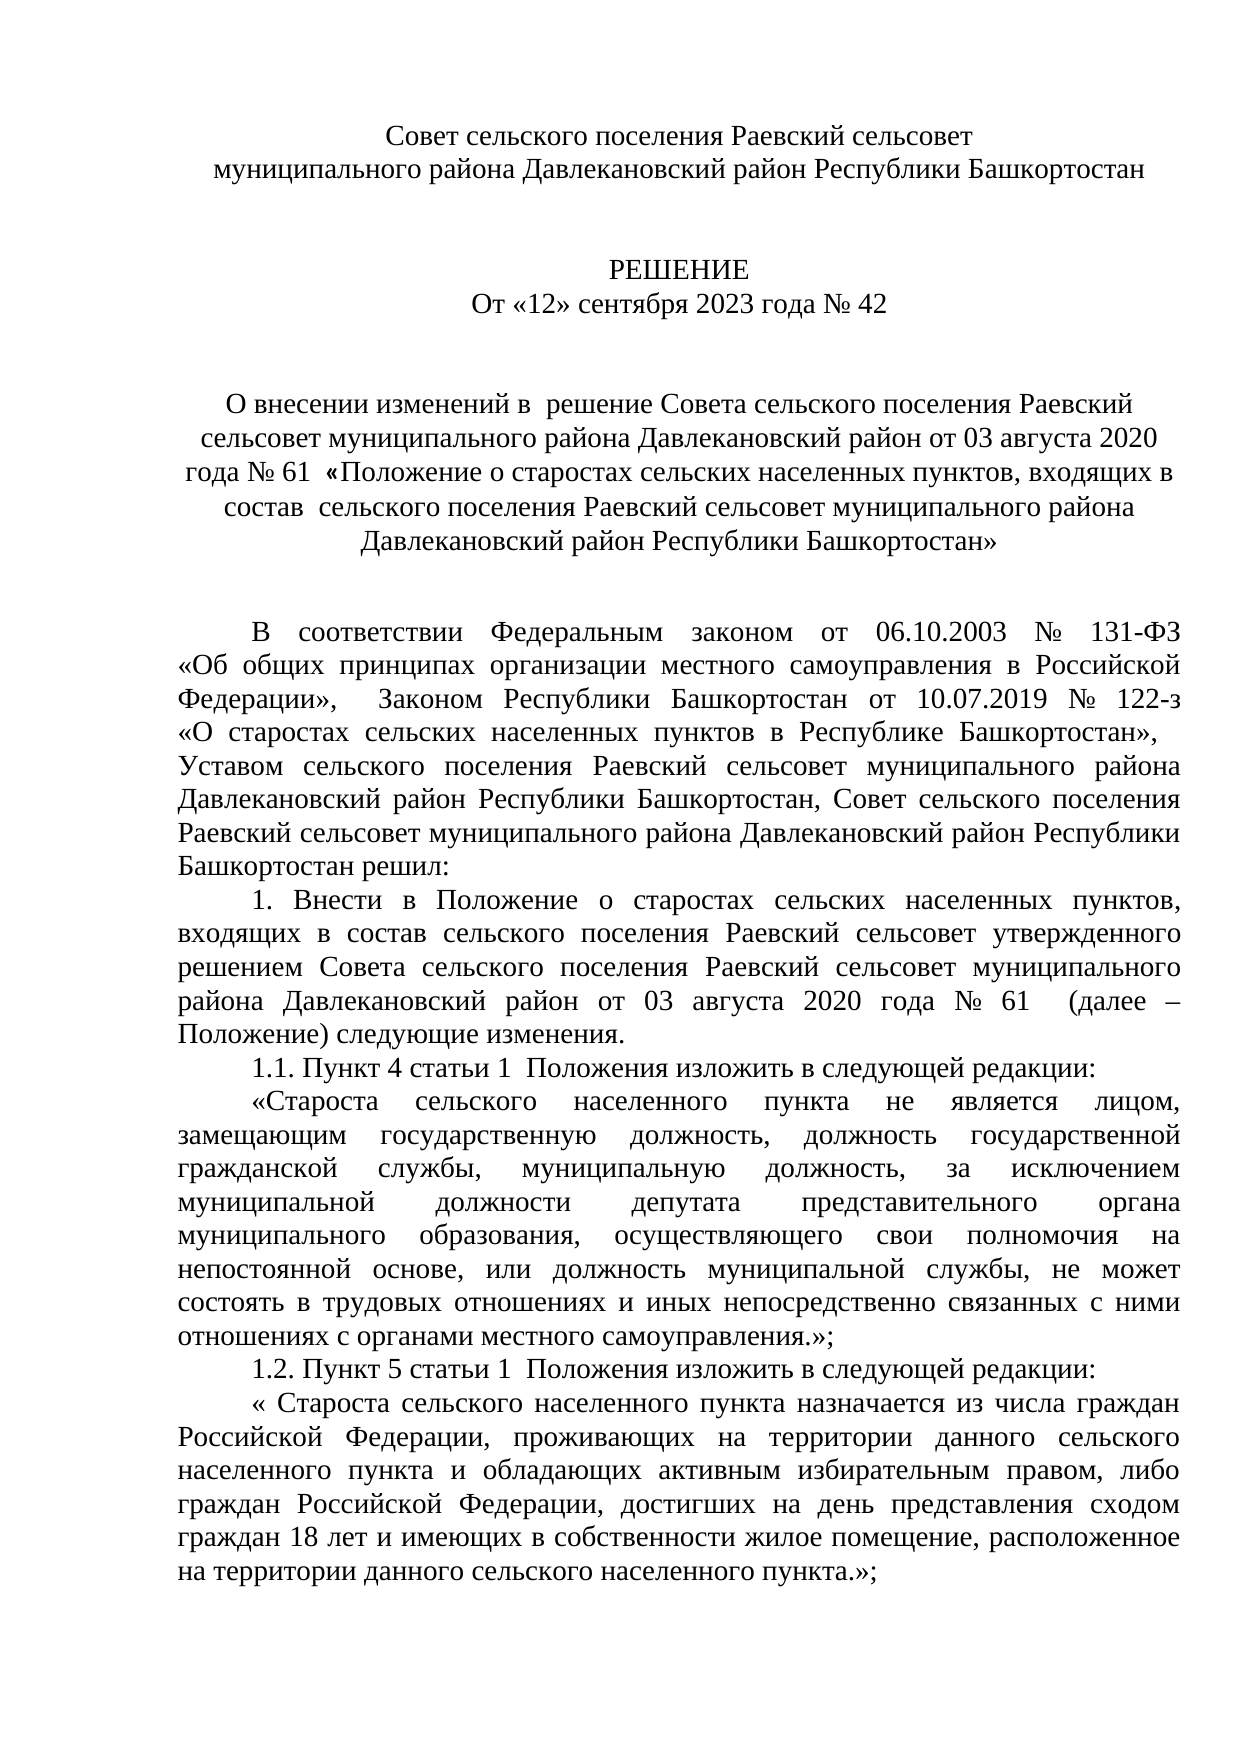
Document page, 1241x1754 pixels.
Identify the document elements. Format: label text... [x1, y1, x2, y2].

text В соответствии Федеральным законом от 06.10.2003 № 131-ФЗ «Об общих принципах организации местного самоуправления в Российской Федерации», Законом Республики Башкортостан от 10.07.2019 № 122-з «О старостах сельских населенных пунктов в Республике Башкортостан», Уставом сельского поселения Раевский сельсовет муниципального района Давлекановский район Республики Башкортостан, Совет сельского поселения Раевский сельсовет муниципального района Давлекановский район Республики Башкортостан решил: [177, 614, 1181, 882]
text « Староста сельского населенного пункта назначается из числа граждан Российской Федерации, проживающих на территории данного сельского населенного пункта и обладающих активным избирательным правом, либо граждан Российской Федерации, достигших на день представления сходом граждан 18 лет и имеющих в собственности жилое помещение, расположенное на территории данного сельского населенного пункта.»; [177, 1385, 1181, 1586]
text 1.2. Пункт 5 статьи 1 Положения изложить в следующей редакции: [177, 1352, 1181, 1385]
text РЕШЕНИЕ [177, 252, 1181, 286]
text муниципального района Давлекановский район Республики Башкортостан [177, 152, 1181, 185]
text «Староста сельского населенного пункта не является лицом, замещающим государственную должность, должность государственной гражданской службы, муниципальную должность, за исключением муниципальной должности депутата представительного органа муниципального образования, осуществляющего свои полномочия на непостоянной основе, или должность муниципальной службы, не может состоять в трудовых отношениях и иных непосредственно связанных с ними отношениях с органами местного самоуправления.»; [177, 1083, 1181, 1352]
title О внесении изменений в решение Совета сельского поселения Раевский сельсовет муниципального района Давлекановский район от 03 августа 2020 года № 61 «Положение о старостах сельских населенных пунктов, входящих в состав сельского поселения Раевский сельсовет муниципального района Давлекановский район Республики Башкортостан» [177, 386, 1181, 556]
text 1. Внести в Положение о старостах сельских населенных пунктов, входящих в состав сельского поселения Раевский сельсовет утвержденного решением Совета сельского поселения Раевский сельсовет муниципального района Давлекановский район от 03 августа 2020 года № 61 (далее – Положение) следующие изменения. [177, 882, 1181, 1050]
text Совет сельского поселения Раевский сельсовет [177, 118, 1181, 152]
text От «12» сентября 2023 года № 42 [177, 286, 1181, 319]
text 1.1. Пункт 4 статьи 1 Положения изложить в следующей редакции: [177, 1050, 1181, 1083]
